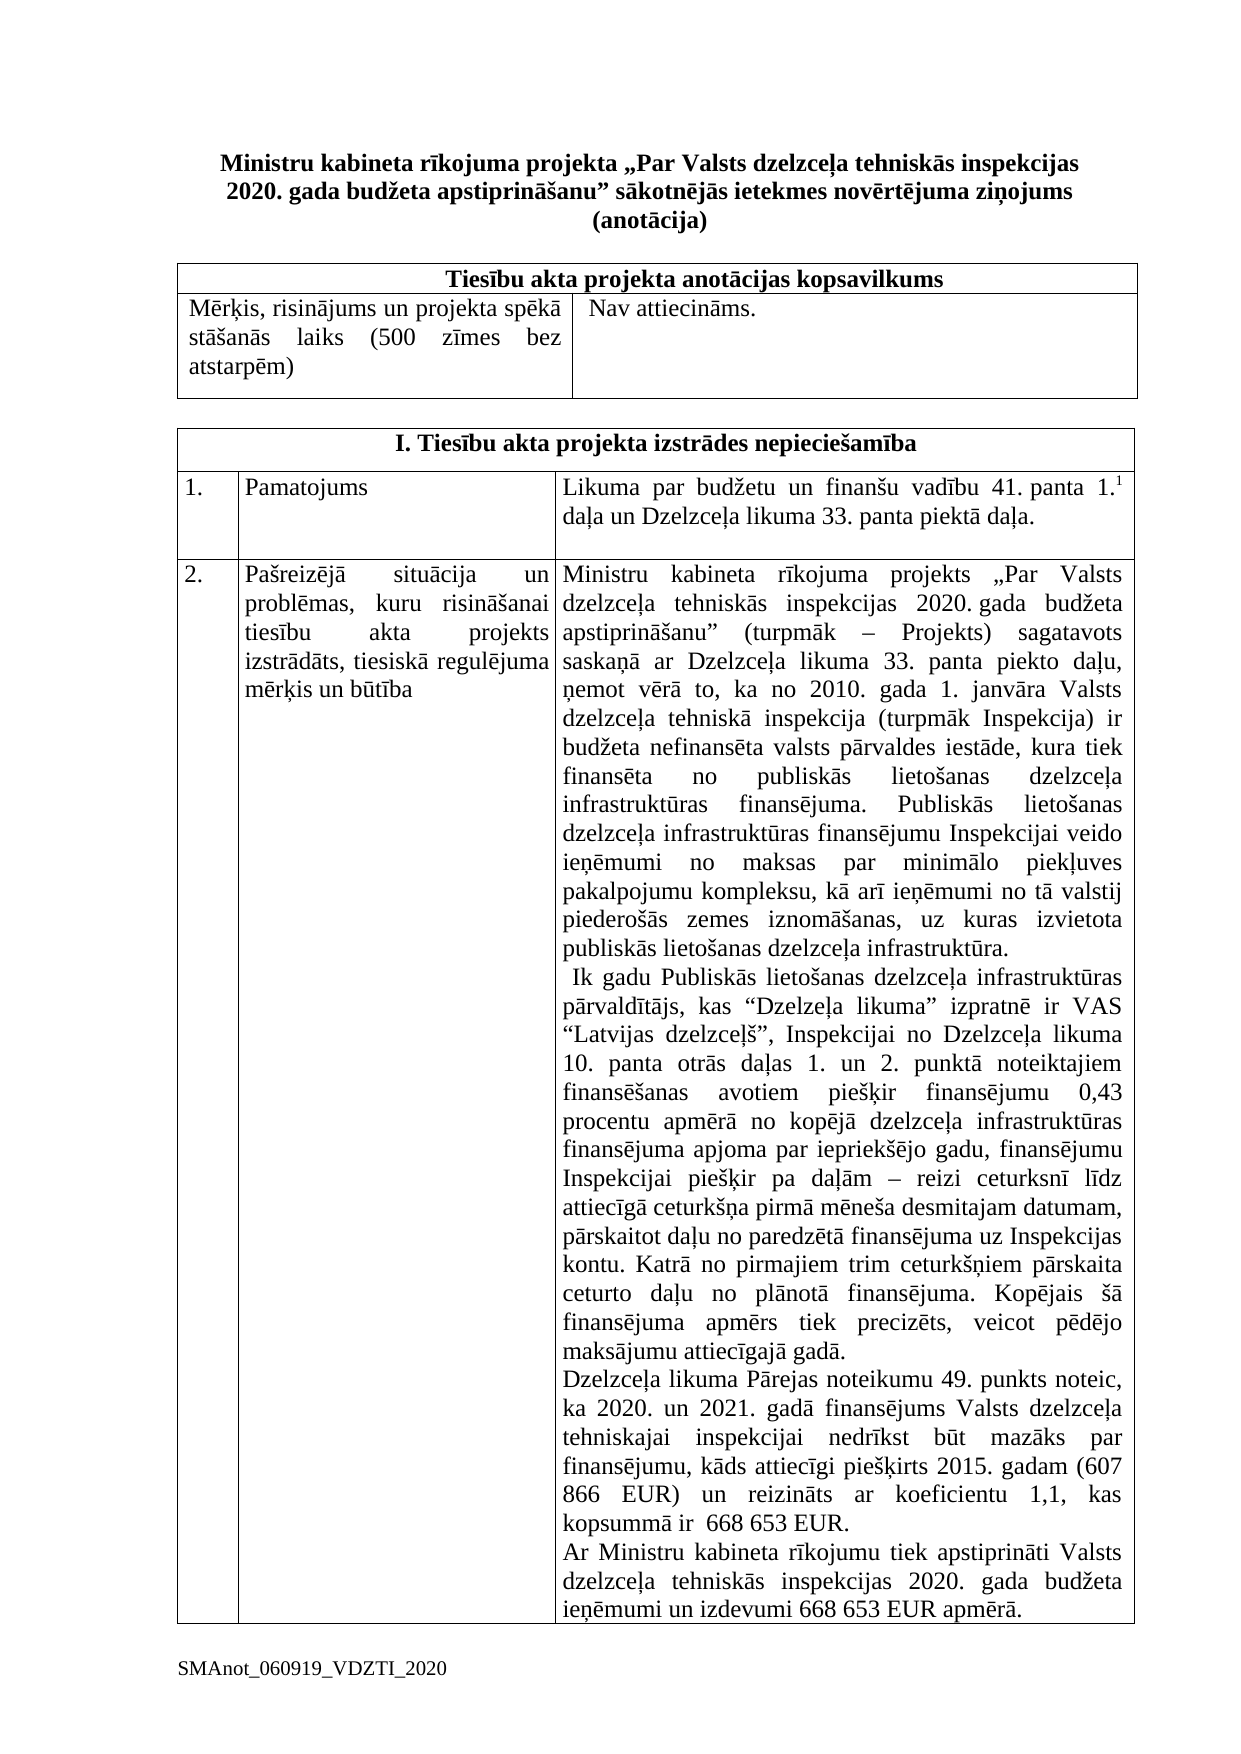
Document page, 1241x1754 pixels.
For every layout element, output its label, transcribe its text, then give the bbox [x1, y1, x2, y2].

table_header Tiesību akta projekta anotācijas kopsavilkums [178, 264, 1137, 292]
table_cell Pamatojums [239, 472, 555, 558]
table_cell 2. [178, 560, 238, 1623]
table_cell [556, 560, 1134, 1623]
text Ministru kabineta rīkojuma projekta „Par Valsts dzelzceļa tehniskās inspekcijas 2020. gada budžeta apstiprināšanu” sākotnējās ietekmes novērtējuma (anotācija) [177, 148, 1122, 234]
table_cell Likuma par budžetu un finanšu vadību 41. panta 1.1 daļa un Dzelzceļa likuma 33. panta piektā daļa. [556, 472, 1134, 558]
table_header I. Tiesību akta projekta izstrādes nepieciešamība [178, 429, 1134, 471]
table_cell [239, 560, 555, 1623]
table_cell Nav attiecināms. [573, 294, 1137, 398]
table_cell 1. [178, 472, 238, 558]
table_cell Mērķis, risinājums un projekta spēkā stāšanās laiks (500 zīmes bez atstarpēm) [178, 294, 572, 398]
